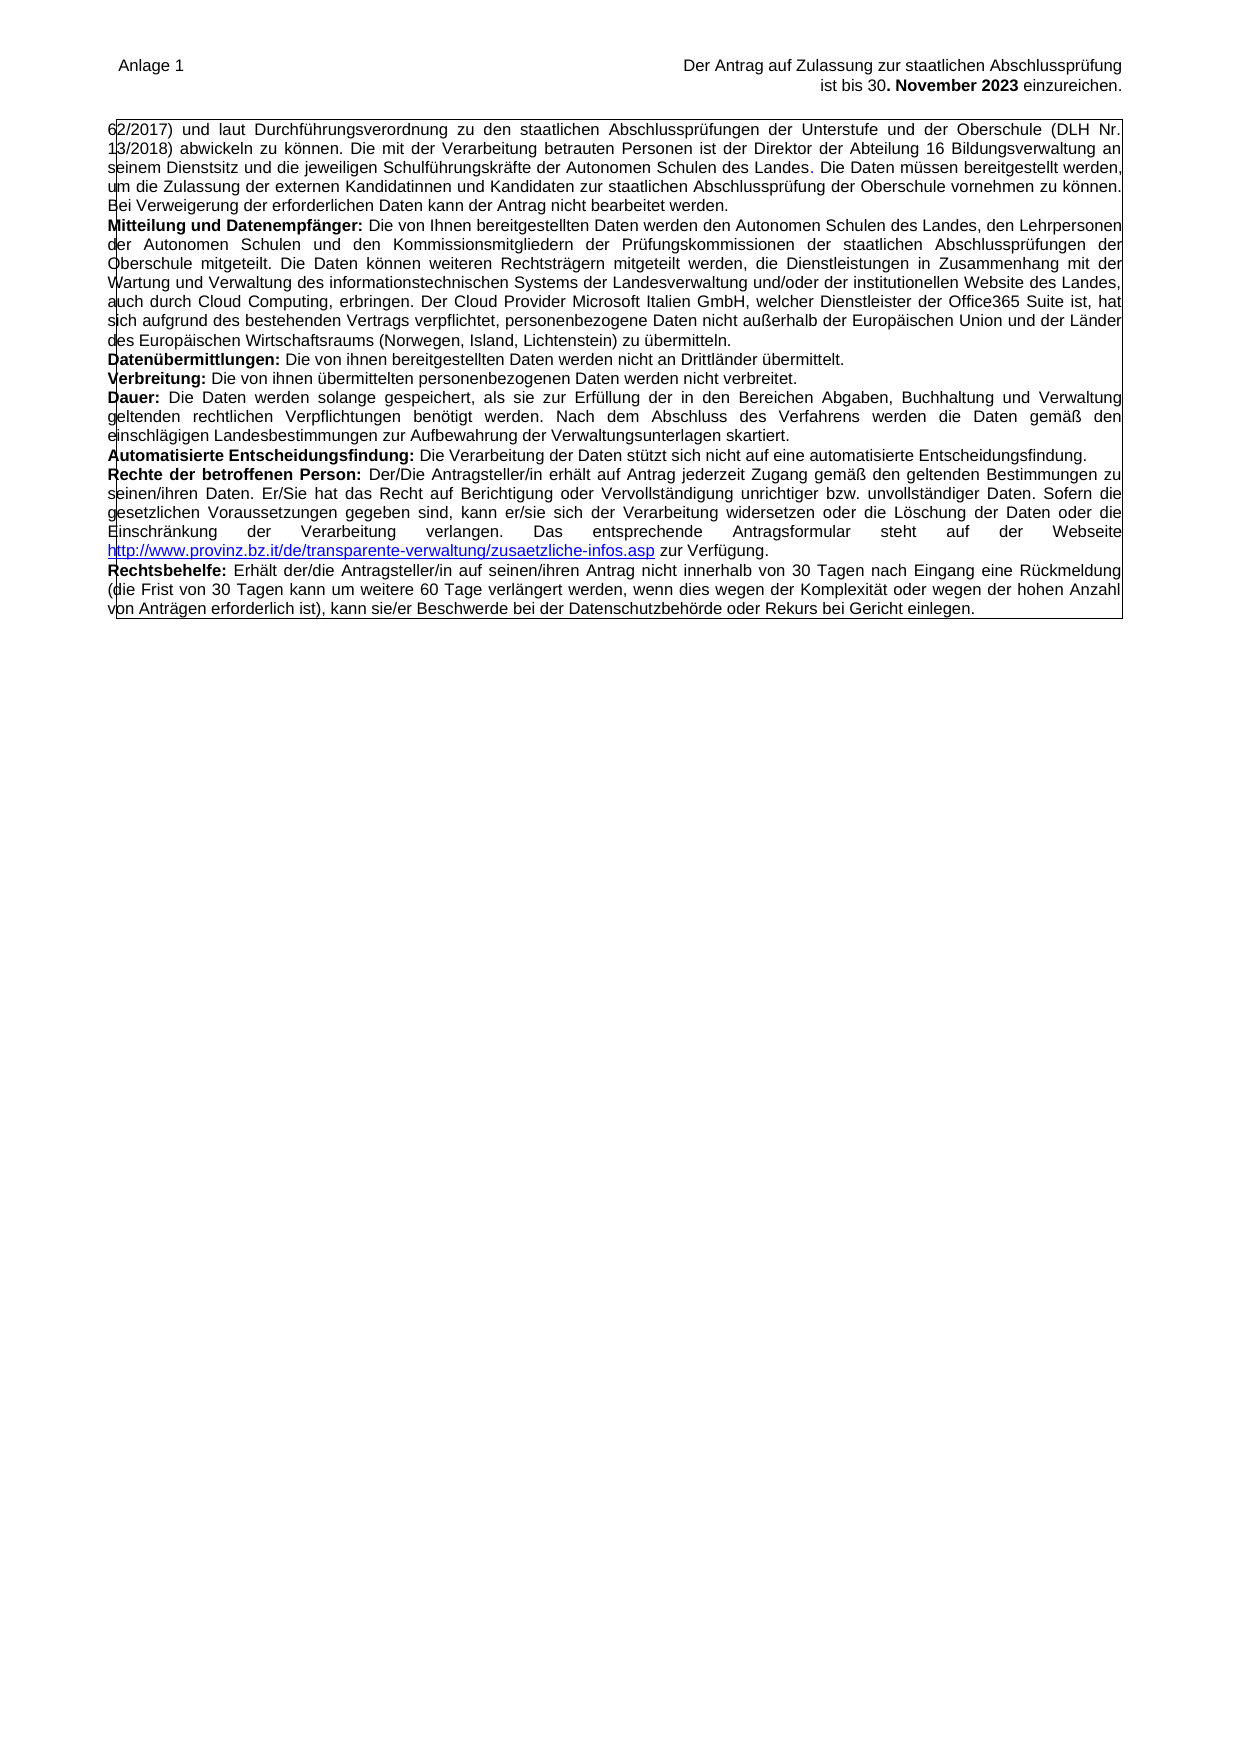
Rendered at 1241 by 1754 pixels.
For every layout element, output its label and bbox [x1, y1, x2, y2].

table_cell [117, 120, 1122, 618]
